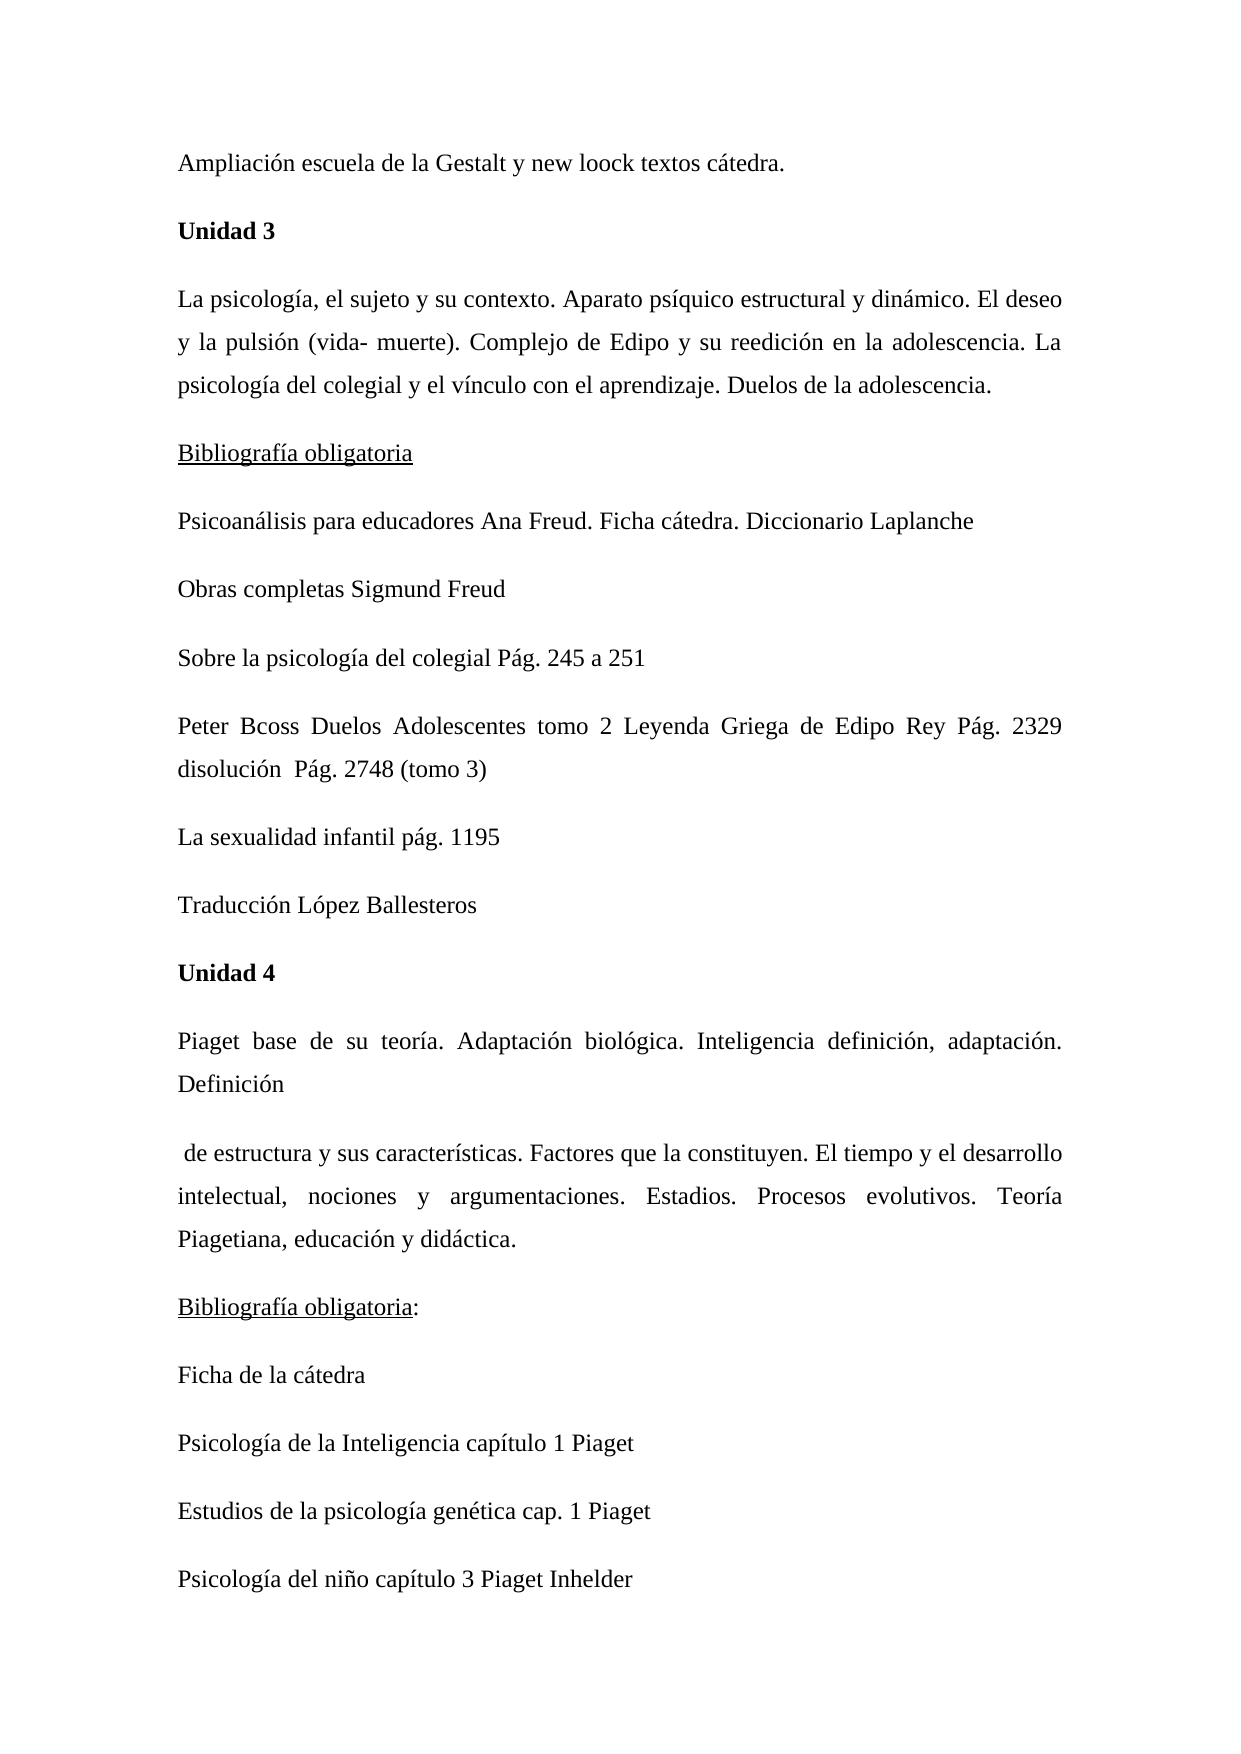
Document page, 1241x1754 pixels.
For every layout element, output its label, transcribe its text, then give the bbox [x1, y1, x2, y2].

text Psicoanálisis para educadores Ana Freud. Ficha cátedra. Diccionario Laplanche [177, 506, 1063, 535]
text Bibliografía obligatoria: [177, 1292, 1063, 1321]
text Ampliación escuela de la Gestalt y new loock textos cátedra. [177, 148, 1063, 176]
text Ficha de la cátedra [177, 1360, 1063, 1389]
text Sobre la psicología del colegial Pág. 245 a 251 [177, 643, 1063, 671]
text La psicología, el sujeto y su contexto. Aparato psíquico estructural y dinámico. El deseo y la pulsión (vida- muerte). Complejo de Edipo y su reedición en la adolescencia. La psicología del colegial y el vínculo con el aprendizaje. Duelos de la adolescencia. [177, 284, 1063, 399]
text Obras completas Sigmund Freud [177, 574, 1063, 603]
text Estudios de la psicología genética cap. 1 Piaget [177, 1496, 1063, 1525]
text Bibliografía obligatoria [177, 438, 1063, 467]
text Unidad 4 [177, 958, 1063, 987]
text Unidad 3 [177, 216, 1063, 244]
text Psicología del niño capítulo 3 Piaget Inhelder [177, 1564, 1063, 1593]
text La sexualidad infantil pág. 1195 [177, 822, 1063, 851]
text Psicología de la Inteligencia capítulo 1 Piaget [177, 1428, 1063, 1457]
text Peter Bcoss Duelos Adolescentes tomo 2 Leyenda Griega de Edipo Rey Pág. 2329 disolución Pág. 2748 (tomo 3) [177, 711, 1063, 783]
text de estructura y sus características. Factores que la constituyen. El tiempo y el desarrollo intelectual, nociones y argumentaciones. Estadios. Procesos evolutivos. Teoría Piagetiana, educación y didáctica. [177, 1138, 1063, 1253]
text Piaget base de su teoría. Adaptación biológica. Inteligencia definición, adaptación. Definición [177, 1026, 1063, 1098]
text Traducción López Ballesteros [177, 890, 1063, 919]
